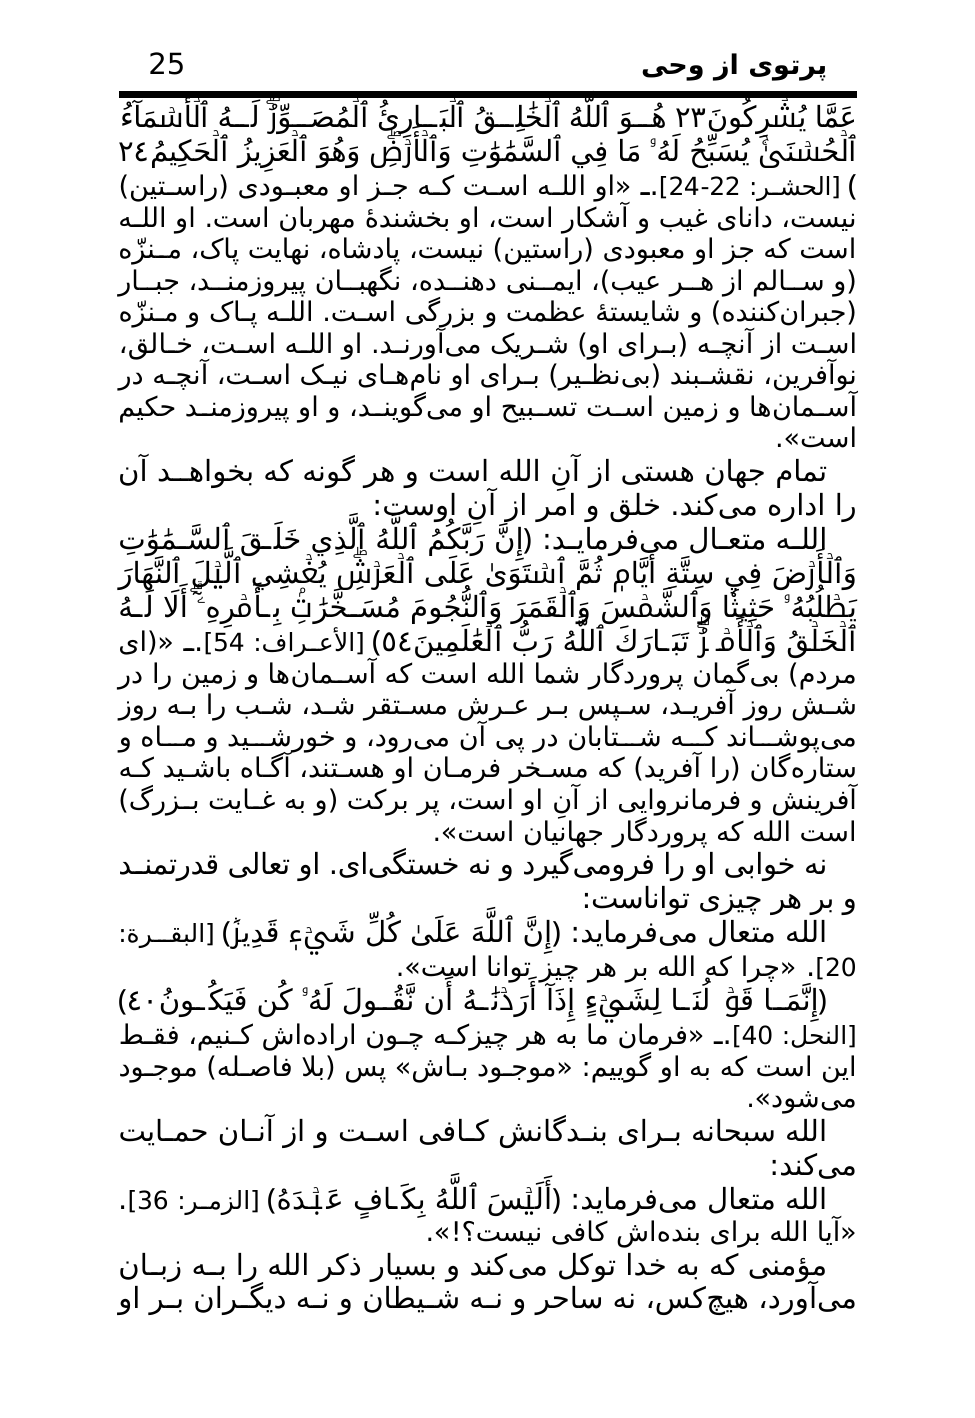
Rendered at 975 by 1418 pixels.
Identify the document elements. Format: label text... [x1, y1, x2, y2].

text نه خوابی او را فرومی‌گیرد و نه خستگی‌ای. او تعالی قدرتمند و بر هر چیزی تواناست: [118, 847, 857, 915]
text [118, 100, 857, 454]
text الله متعال می‌فرماید: ﴿إِنَّ ٱللَّهَ عَلَىٰ كُلِّ شَيۡءٖ قَدِيرٞ﴾ [البقرة: 20]. «چرا که الله بر هر چیز توانا است». [118, 915, 857, 983]
text الله سبحانه برای بندگانش کافی است و از آنان حمایت می‌کند: [118, 1114, 857, 1182]
text تمام جهان هستی از آنِ الله است و هر گونه که بخواهد آن را اداره می‌کند. خلق و امر از آنِ اوست: [118, 454, 857, 522]
text ﴿إِنَّمَا قَوۡلُنَا لِشَيۡءٍ إِذَآ أَرَدۡنَٰهُ أَن نَّقُولَ لَهُۥ كُن فَيَكُونُ٤٠﴾ [النحل: 40]. «فرمان ما به هر چیزکه چون اراده‌اش کنیم، فقط این است که به او گوییم: «موجود باش» پس (بلا فاصله) موجود می‌شود». [118, 983, 857, 1114]
text الله متعال می‌فرماید: ﴿أَلَيۡسَ ٱللَّهُ بِكَافٍ عَبۡدَهُ﴾ [الزمر: 36]. «آیا الله برای بنده‌اش کافی نیست؟!». [118, 1182, 857, 1248]
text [118, 1248, 857, 1316]
text الله متعال می‌فرماید: ﴿إِنَّ رَبَّكُمُ ٱللَّهُ ٱلَّذِي خَلَقَ ٱلسَّمَٰوَٰتِ وَٱلۡأَرۡضَ فِي سِتَّةِ أَيَّامٖ ثُمَّ ٱسۡتَوَىٰ عَلَى ٱلۡعَرۡشِۖ يُغۡشِي ٱلَّيۡلَ ٱلنَّهَارَ يَطۡلُبُهُۥ حَثِيثٗا وَٱلشَّمۡسَ وَٱلۡقَمَرَ وَٱلنُّجُومَ مُسَخَّرَٰتِۢ بِأَمۡرِهِۦٓۗ أَلَا لَهُ ٱلۡخَلۡقُ وَٱلۡأَمۡرُۗ تَبَارَكَ ٱللَّهُ رَبُّ ٱلۡعَٰلَمِينَ٥٤﴾ [الأعراف: 54]. «(ای مردم) بی‌گمان پروردگار شما الله است که آسمان‌ها و زمين را در شش روز آفريد، سپس بر عرش مستقر شد، شب را به روز می‌پوشاند که شتابان در پی آن می‌رود، و خورشيد و ماه و ستاره‌گان (را آفريد) که مسخر فرمان او هستند، آگاه باشيد که آفرينش و فرمانروايی از آنِ او است، پر برکت (و به غايت بزرگ) است الله که پروردگار جهانيان است». [118, 522, 857, 847]
